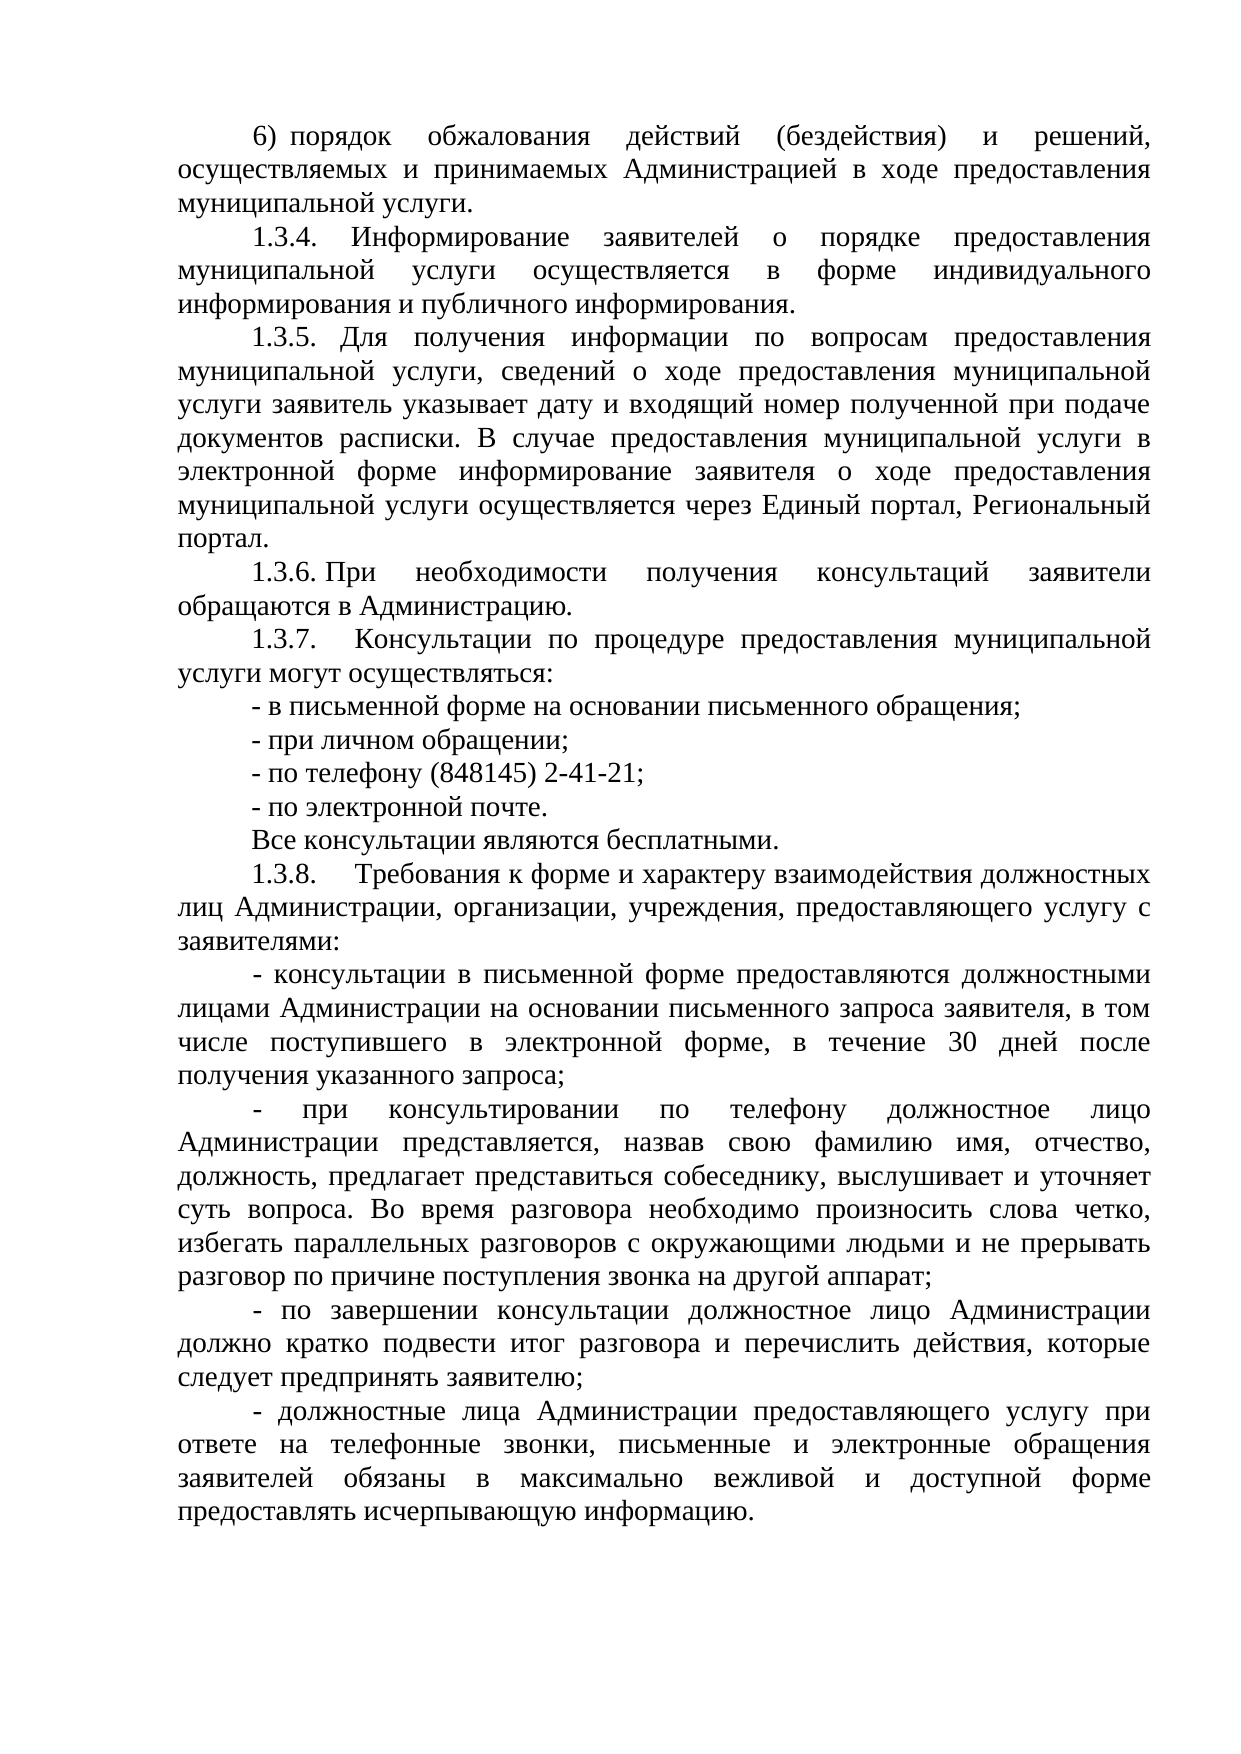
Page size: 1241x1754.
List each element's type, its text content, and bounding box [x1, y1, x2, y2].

text 1.3.4. Информирование заявителей о порядке предоставления муниципальной услуги осуществляется в форме индивидуального информирования и публичного информирования. [177, 219, 1152, 319]
list При необходимости получения консультаций заявители обращаются в Администрацию. [177, 554, 1152, 621]
text - консультации в письменной форме предоставляются должностными лицами Администрации на основании письменного запроса заявителя, в том числе поступившего в электронной форме, в течение 30 дней после получения указанного запроса; [177, 957, 1152, 1091]
text - по телефону (848145) 2-41-21; [177, 755, 1152, 789]
list Консультации по процедуре предоставления муниципальной услуги могут осуществляться: [177, 621, 1152, 688]
list Требования к форме и характеру взаимодействия должностных лиц Администрации, организации, учреждения, предоставляющего услугу с заявителями: [177, 856, 1152, 957]
text - при личном обращении; [177, 722, 1152, 755]
list порядок обжалования действий (бездействия) и решений, осуществляемых и принимаемых Администрацией в ходе предоставления муниципальной услуги. [177, 118, 1152, 219]
text - по электронной почте. [177, 789, 1152, 822]
text Все консультации являются бесплатными. [177, 822, 1152, 856]
text - в письменной форме на основании письменного обращения; [177, 688, 1152, 722]
list Для получения информации по вопросам предоставления муниципальной услуги, сведений о ходе предоставления муниципальной услуги заявитель указывает дату и входящий номер полученной при подаче документов расписки. В случае предоставления муниципальной услуги в электронной форме информирование заявителя о ходе предоставления муниципальной услуги осуществляется через Единый портал, Региональный портал. [177, 319, 1152, 554]
text - при консультировании по телефону должностное лицо Администрации представляется, назвав свою фамилию имя, отчество, должность, предлагает представиться собеседнику, выслушивает и уточняет суть вопроса. Во время разговора необходимо произносить слова четко, избегать параллельных разговоров с окружающими людьми и не прерывать разговор по причине поступления звонка на другой аппарат; [177, 1091, 1152, 1292]
text - по завершении консультации должностное лицо Администрации должно кратко подвести итог разговора и перечислить действия, которые следует предпринять заявителю; [177, 1292, 1152, 1393]
text - должностные лица Администрации предоставляющего услугу при ответе на телефонные звонки, письменные и электронные обращения заявителей обязаны в максимально вежливой и доступной форме предоставлять исчерпывающую информацию. [177, 1393, 1152, 1527]
